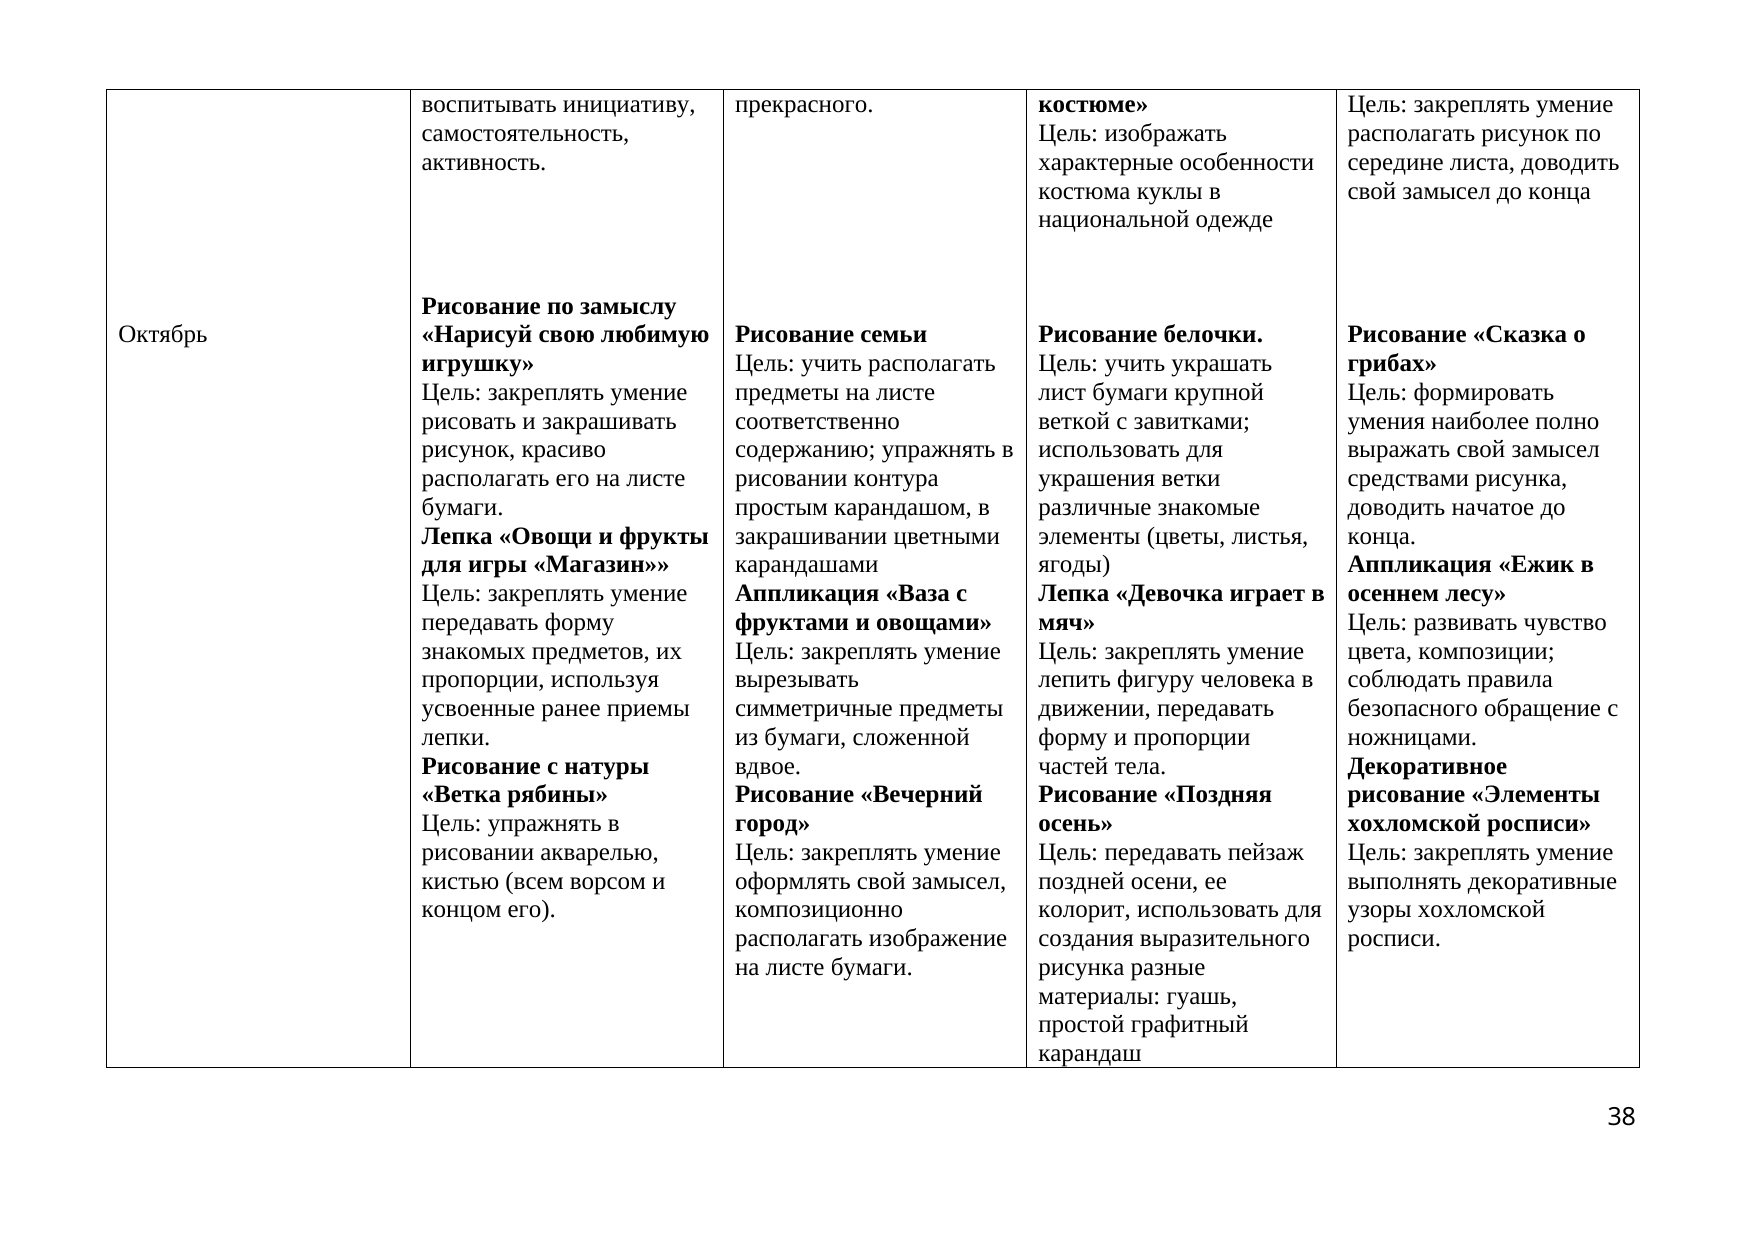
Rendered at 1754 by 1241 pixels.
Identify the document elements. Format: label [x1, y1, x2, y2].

table_cell [724, 90, 1026, 1067]
table_cell [1027, 90, 1336, 1067]
table_cell [1337, 90, 1639, 1067]
table_cell [107, 90, 410, 1067]
table_cell [411, 90, 723, 1067]
